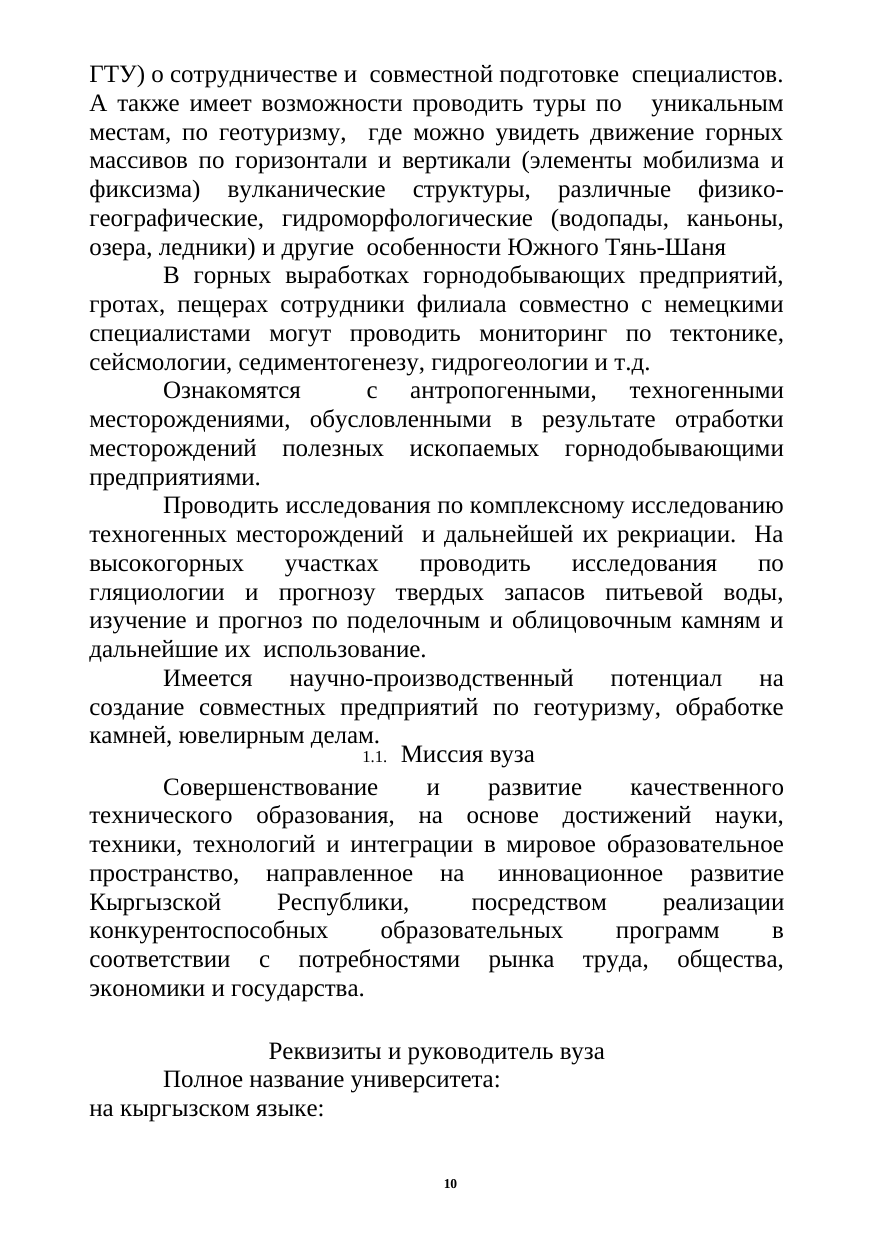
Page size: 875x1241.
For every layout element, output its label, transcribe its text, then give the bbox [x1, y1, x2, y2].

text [89, 59, 784, 260]
text В горных выработках горнодобывающих предприятий, гротах, пещерах сотрудники филиала совместно с немецкими специалистами могут проводить мониторинг по тектонике, сейсмологии, седиментогенезу, гидрогеологии и т.д. [89, 260, 784, 375]
text Совершенствование и развитие качественного технического образования, на основе достижений науки, техники, технологий и интеграции в мировое образовательное пространство, направленное на инновационное развитие Кыргызской Республики, посредством реализации конкурентоспособных образовательных программ в соответствии с потребностями рынка труда, общества, экономики и государства. [89, 772, 784, 1002]
text Реквизиты и руководитель вуза [89, 1036, 784, 1064]
text Ознакомятся с антропогенными, техногенными месторождениями, обусловленными в результате отработки месторождений полезных ископаемых горнодобывающими предприятиями. [89, 375, 784, 490]
text Проводить исследования по комплексному исследованию техногенных месторождений и дальнейшей их рекриации. На высокогорных участках проводить исследования по гляциологии и прогнозу твердых запасов питьевой воды, изучение и прогноз по поделочным и облицовочным камням и дальнейшие их использование. [89, 490, 784, 663]
text на кыргызском языке: [89, 1093, 784, 1122]
list Миссия вуза [362, 749, 784, 766]
text Имеется научно-производственный потенциал на создание совместных предприятий по геотуризму, обработке камней, ювелирным делам. [89, 663, 784, 749]
text Полное название университета: [89, 1064, 784, 1093]
